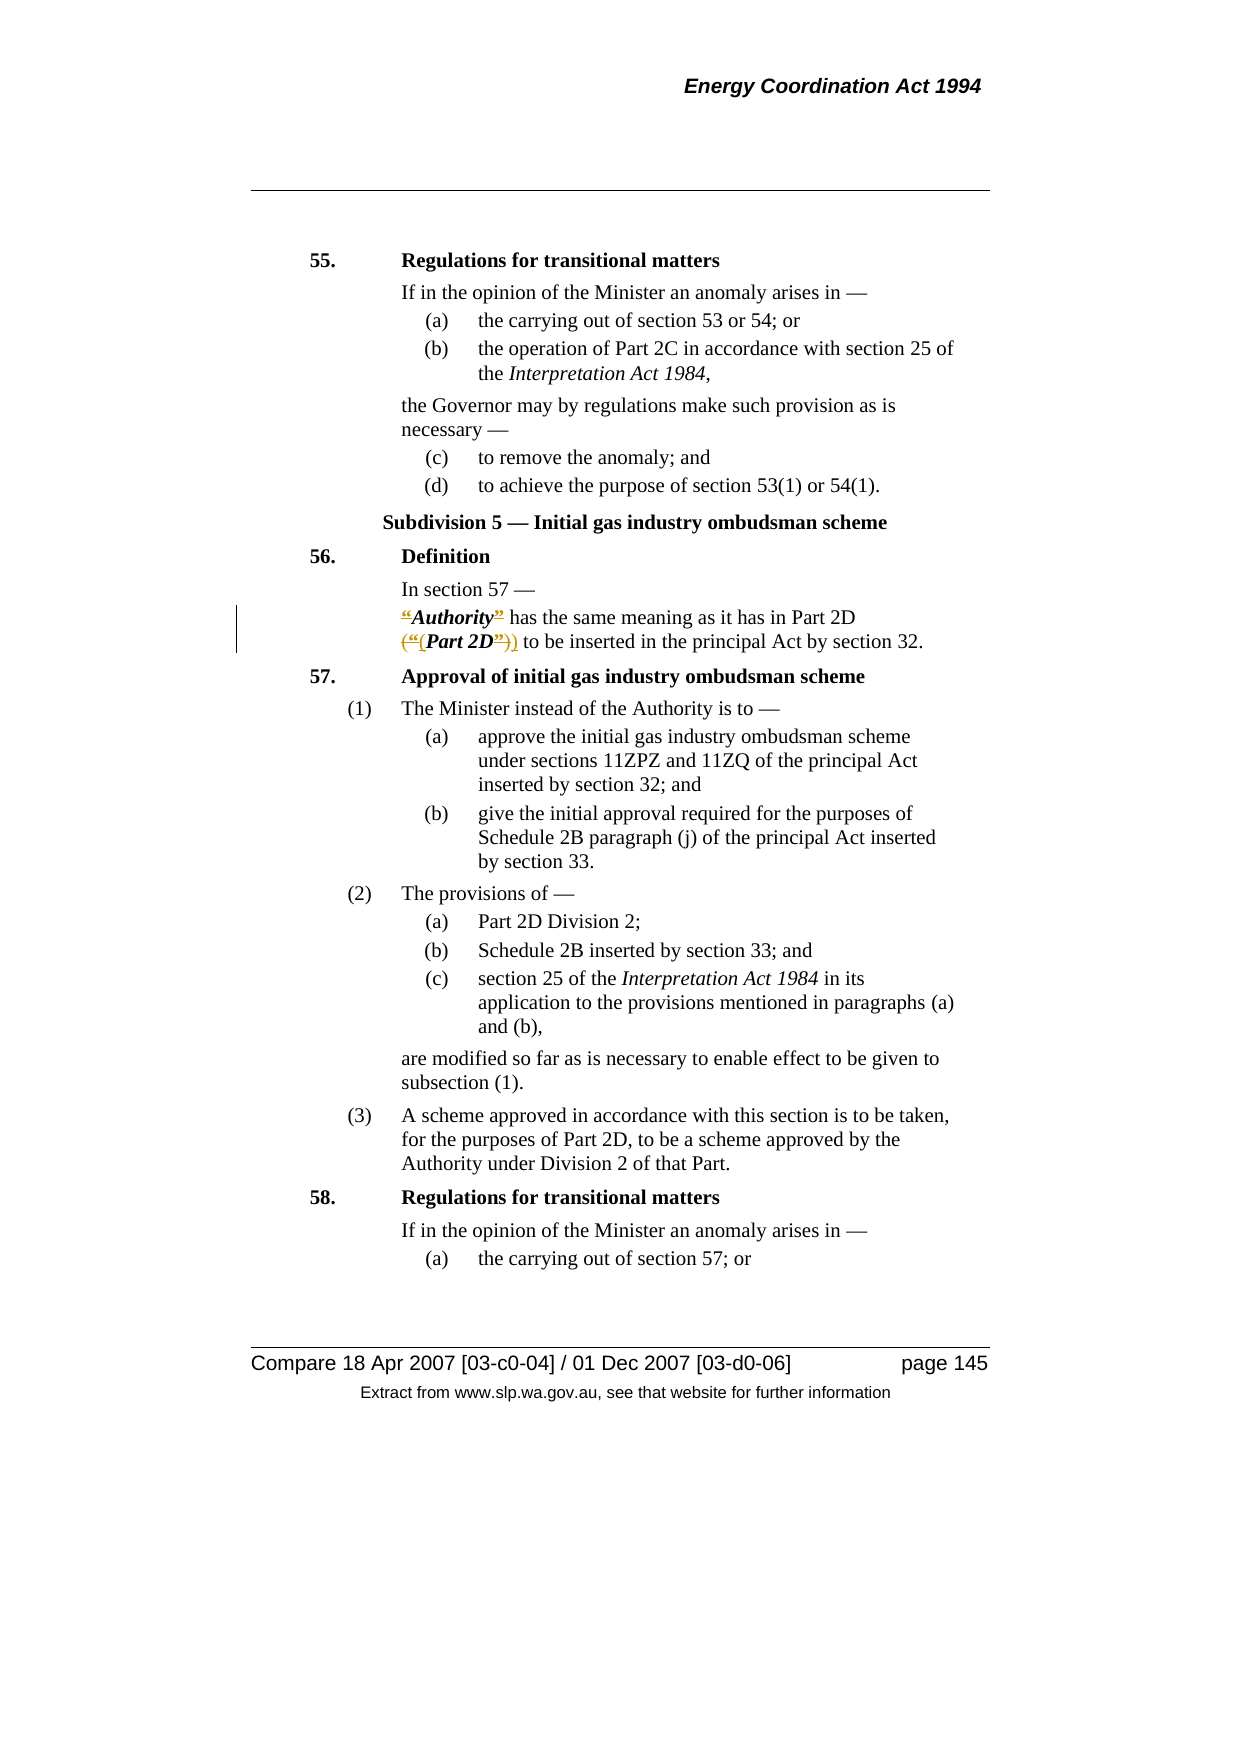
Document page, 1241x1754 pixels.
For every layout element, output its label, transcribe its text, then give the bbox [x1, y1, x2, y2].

text (1) The Minister instead of the Authority is to — [312, 696, 960, 720]
text (a) approve the initial gas industry ombudsman scheme under sections 11ZPZ and 11ZQ of the principal Act inserted by section 32; and [389, 724, 960, 796]
text (a) the carrying out of section 53 or 54; or [389, 308, 960, 332]
text (a) Part 2D Division 2; [389, 909, 960, 933]
subtitle 58. Regulations for transitional matters [309, 1185, 960, 1209]
text If in the opinion of the Minister an anomaly arises in — [312, 280, 960, 304]
subtitle Subdivision 5 — Initial gas industry ombudsman scheme [309, 510, 960, 534]
text (b) the operation of Part 2C in accordance with section 25 of the Interpretation Act 1984, [389, 336, 960, 384]
text (a) the carrying out of section 57; or [389, 1246, 960, 1270]
text (b) give the initial approval required for the purposes of Schedule 2B paragraph (j) of the principal Act inserted by section 33. [389, 801, 960, 873]
text (c) section 25 of the Interpretation Act 1984 in its application to the provisions mentioned in paragraphs (a) and (b), [389, 966, 960, 1038]
text In section 57 — [312, 577, 960, 601]
subtitle 57. Approval of initial gas industry ombudsman scheme [309, 663, 960, 688]
text (b) Schedule 2B inserted by section 33; and [389, 937, 960, 962]
text (3) A scheme approved in accordance with this section is to be taken, for the purposes of Part 2D, to be a scheme approved by the Authority under Division 2 of that Part. [312, 1103, 960, 1175]
text If in the opinion of the Minister an anomaly arises in — [312, 1218, 960, 1242]
text are modified so far as is necessary to enable effect to be given to subsection (1). [312, 1046, 960, 1094]
subtitle 56. Definition [309, 544, 960, 568]
text the Governor may by regulations make such provision as is necessary — [312, 393, 960, 441]
text (2) The provisions of — [312, 881, 960, 905]
text Authority has the same meaning as it has in Part 2D Part 2D to be inserted in the principal Act by section 32. [369, 605, 960, 653]
subtitle 55. Regulations for transitional matters [309, 247, 960, 272]
text (d) to achieve the purpose of section 53(1) or 54(1). [389, 473, 960, 497]
text (c) to remove the anomaly; and [389, 445, 960, 469]
